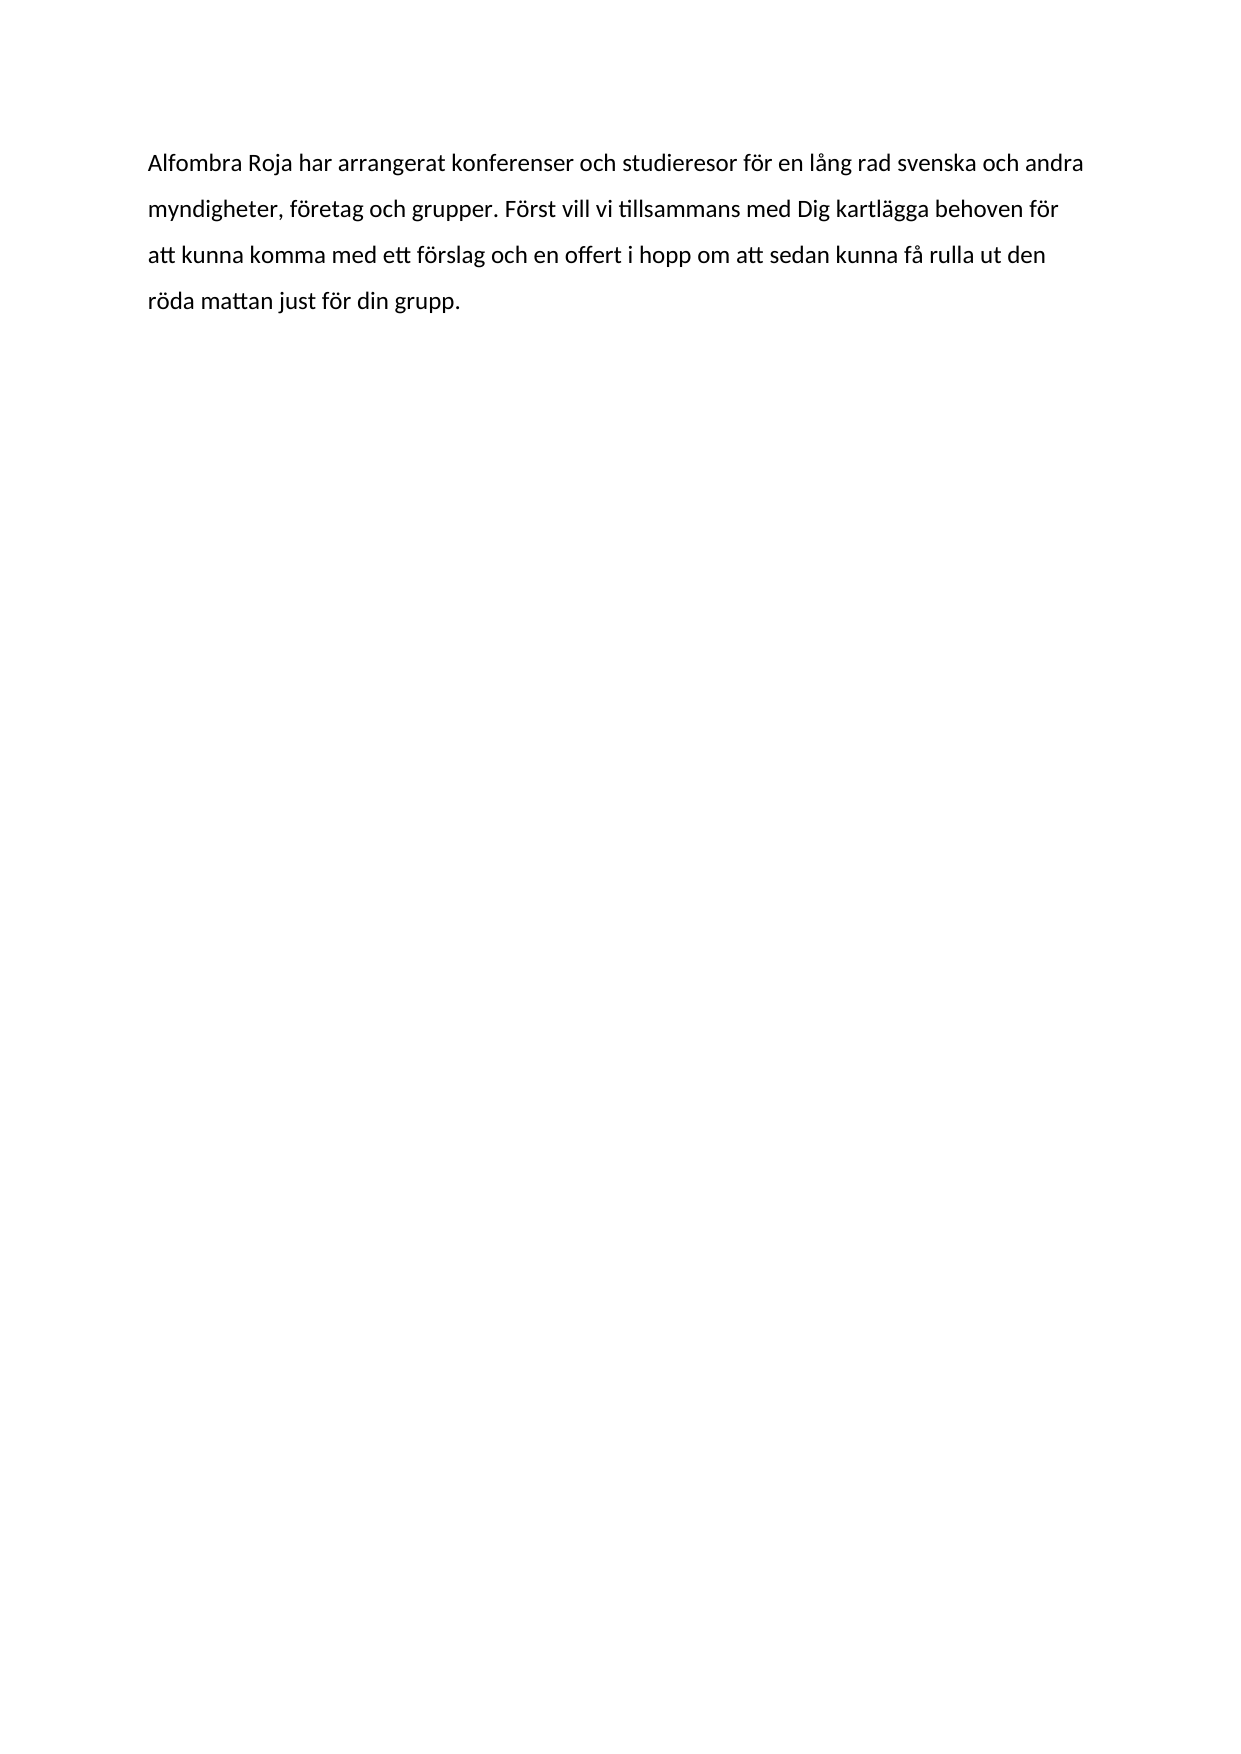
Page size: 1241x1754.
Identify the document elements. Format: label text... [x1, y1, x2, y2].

text Alfombra Roja har arrangerat konferenser och studieresor för en lång rad svenska och andra myndigheter, företag och grupper. Först vill vi tillsammans med Dig kartlägga behoven för att kunna komma med ett förslag och en offert i hopp om att sedan kunna få rulla ut den röda mattan just för din grupp. [148, 148, 1093, 315]
